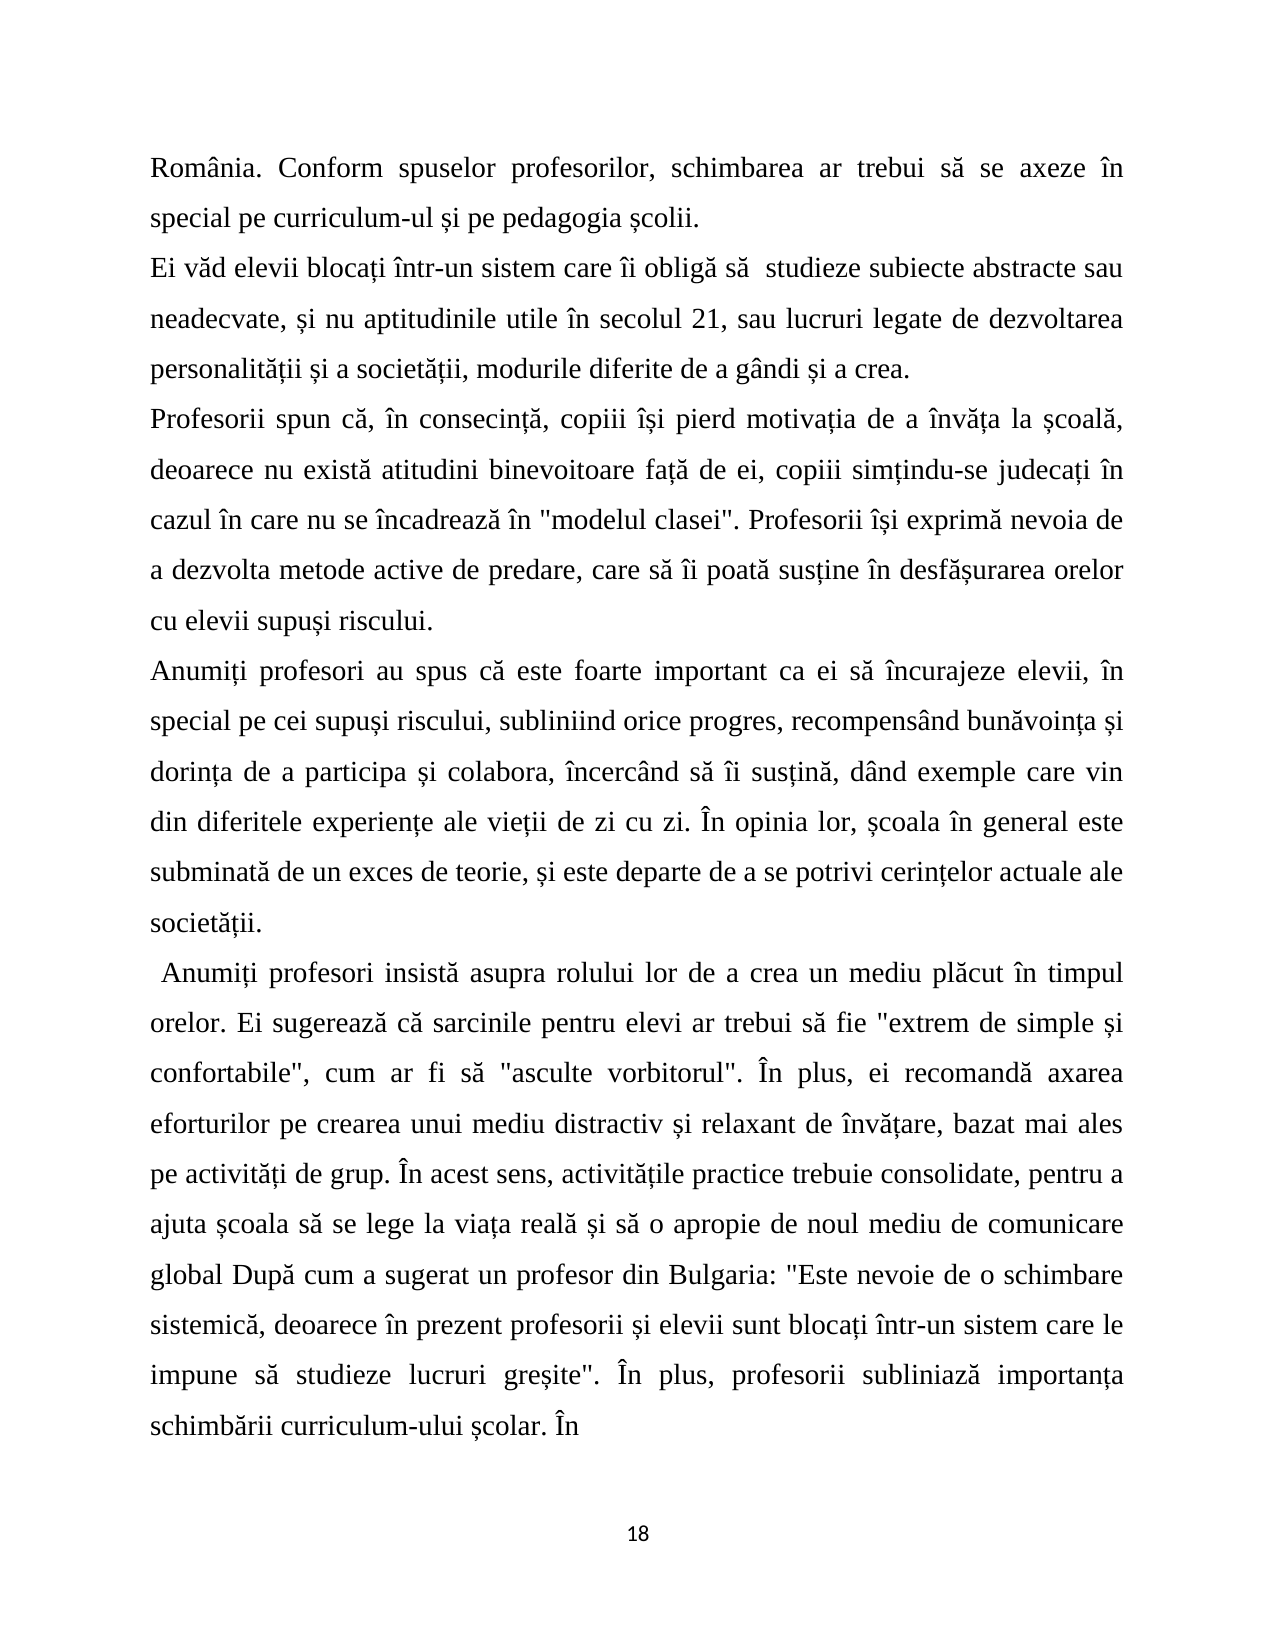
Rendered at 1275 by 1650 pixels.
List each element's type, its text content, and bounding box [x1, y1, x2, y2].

text Ei văd elevii blocați într-un sistem care îi obligă să studieze subiecte abstracte sau neadecvate, și nu aptitudinile utile în secolul 21, sau lucruri legate de dezvoltarea personalității și a societății, modurile diferite de a gândi și a crea. [150, 251, 1125, 385]
text Profesorii spun că, în consecință, copiii își pierd motivația de a învăța la școală, deoarece nu există atitudini binevoitoare față de ei, copiii simțindu-se judecați în cazul în care nu se încadrează în "modelul clasei". Profesorii își exprimă nevoia de a dezvolta metode active de predare, care să îi poată susține în desfășurarea orelor cu elevii supuși riscului. [150, 402, 1125, 636]
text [150, 150, 1125, 234]
text Anumiți profesori insistă asupra rolului lor de a crea un mediu plăcut în timpul orelor. Ei sugerează că sarcinile pentru elevi ar trebui să fie "extrem de simple și confortabile", cum ar fi să "asculte vorbitorul". În plus, ei recomandă axarea eforturilor pe crearea unui mediu distractiv și relaxant de învățare, bazat mai ales pe activități de grup. În acest sens, activitățile practice trebuie consolidate, pentru a ajuta școala să se lege la viața reală și să o apropie de noul mediu de comunicare global După cum a sugerat un profesor din Bulgaria: "Este nevoie de o schimbare sistemică, deoarece în prezent profesorii și elevii sunt blocați într-un sistem care le impune să studieze lucruri greșite". În plus, profesorii subliniază importanța schimbării curriculum-ului școlar. În [150, 955, 1125, 1441]
text Anumiți profesori au spus că este foarte important ca ei să încurajeze elevii, în special pe cei supuși riscului, subliniind orice progres, recompensând bunăvoința și dorința de a participa și colabora, încercând să îi susțină, dând exemple care vin din diferitele experiențe ale vieții de zi cu zi. În opinia lor, școala în general este subminată de un exces de teorie, și este departe de a se potrivi cerințelor actuale ale societății. [150, 653, 1125, 938]
